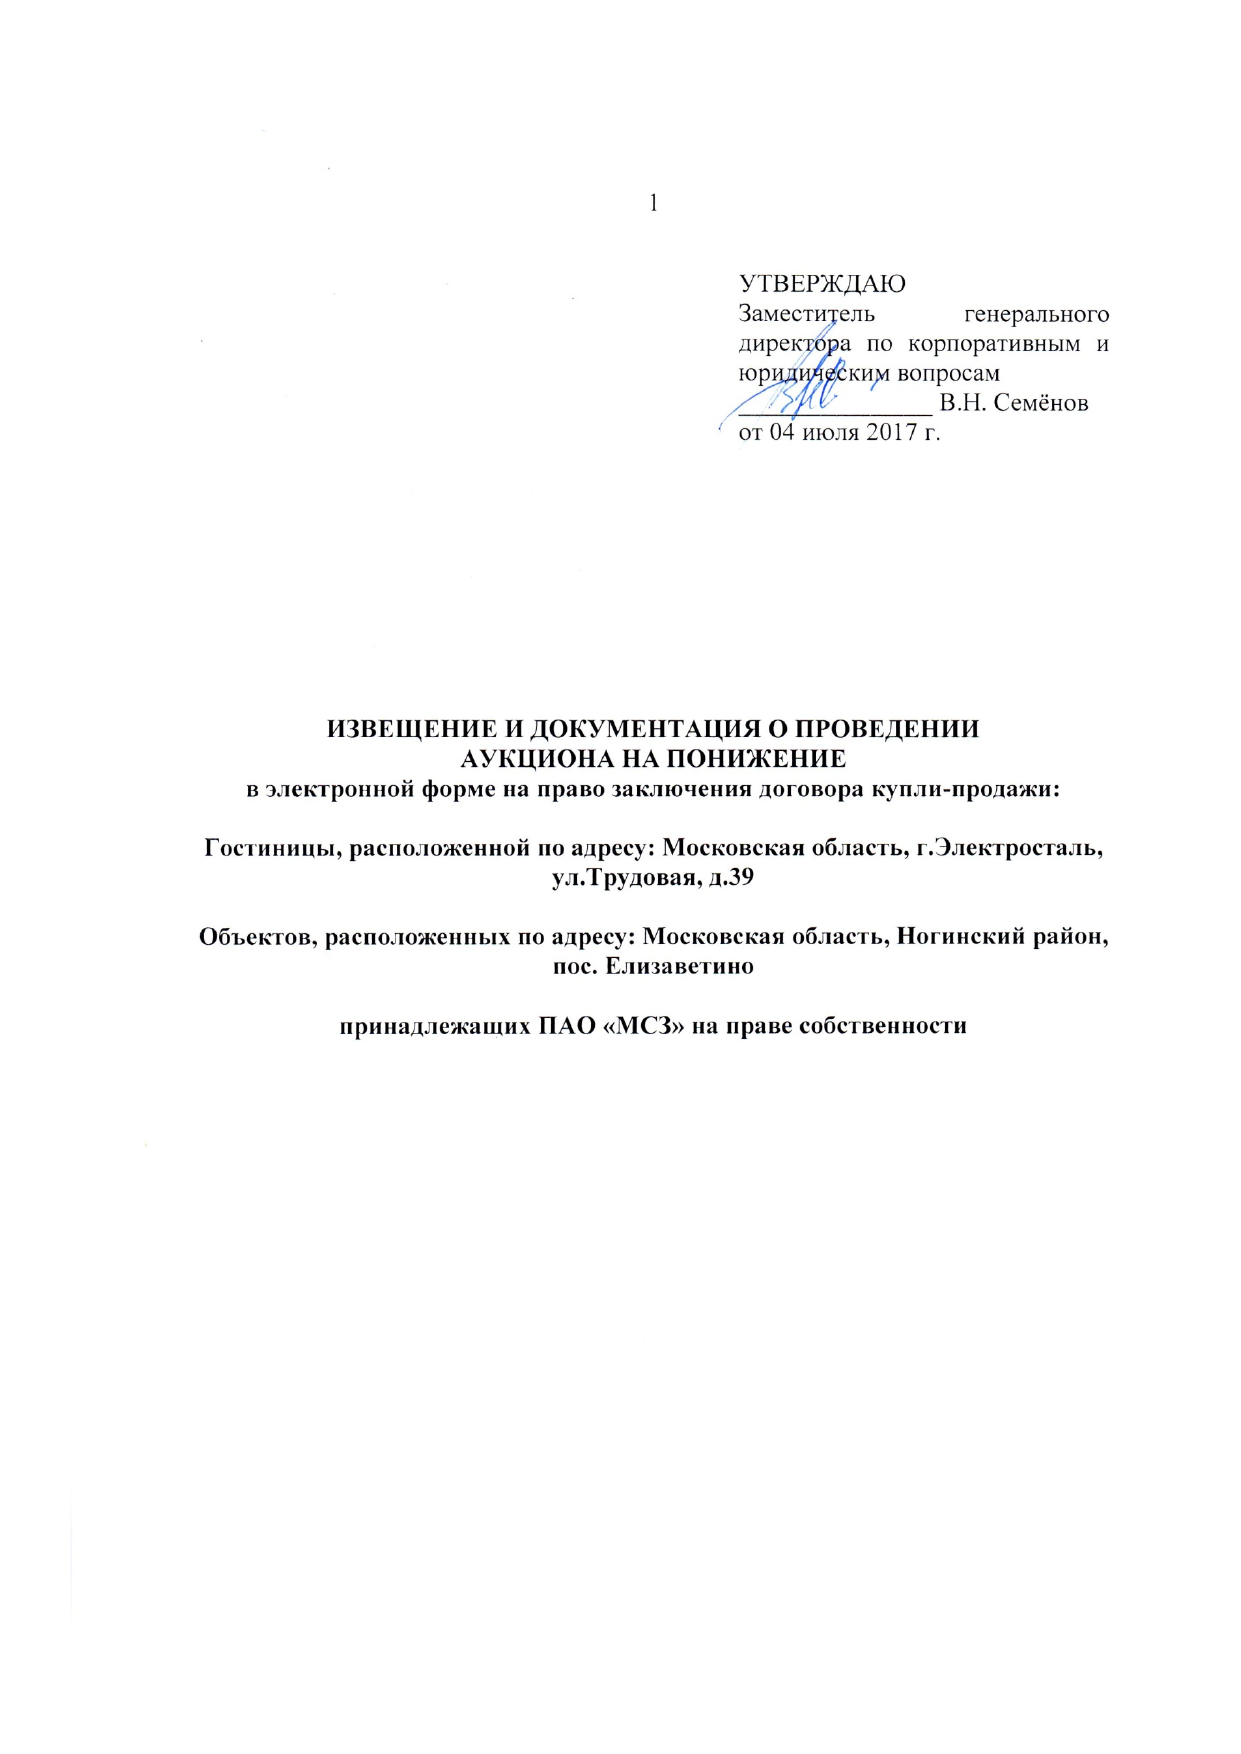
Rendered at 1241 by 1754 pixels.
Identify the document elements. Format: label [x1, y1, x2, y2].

picture [70, 130, 1163, 1672]
